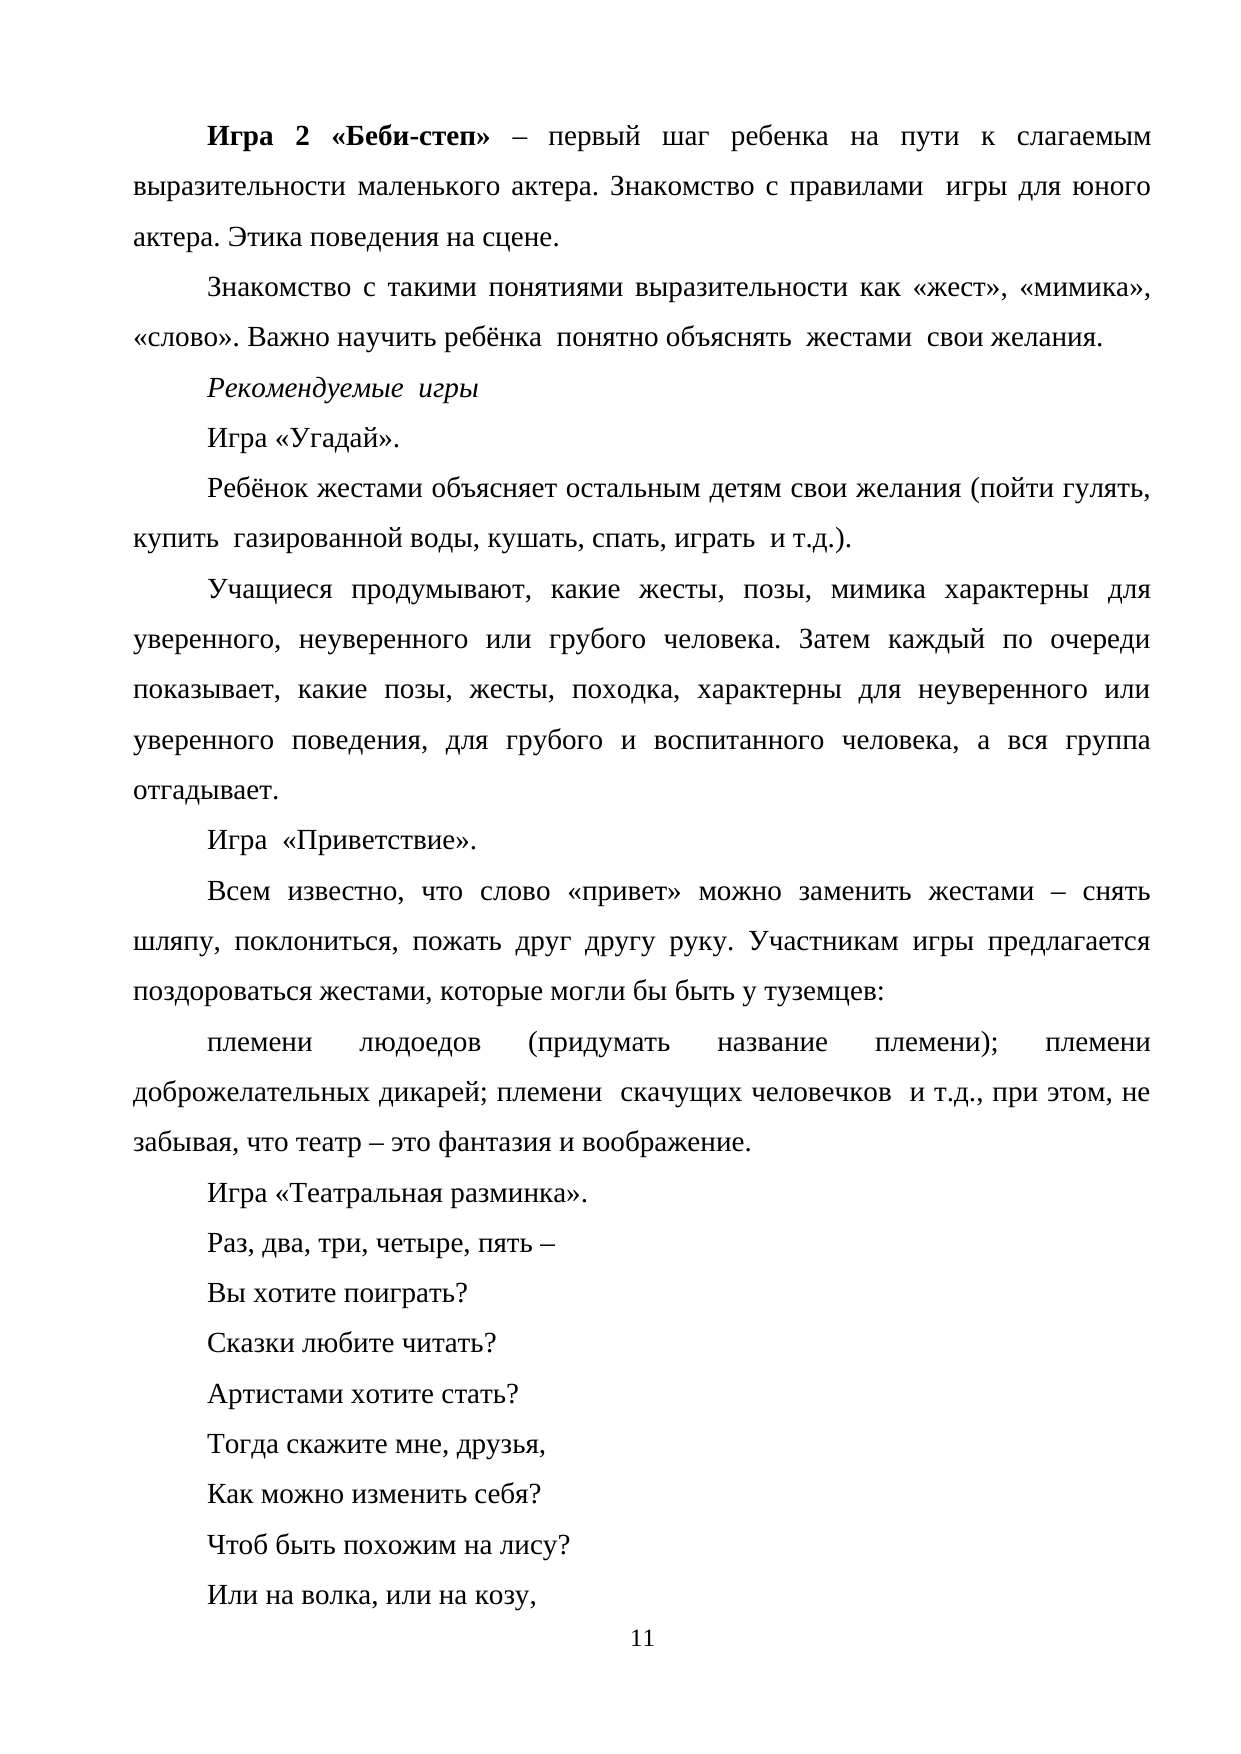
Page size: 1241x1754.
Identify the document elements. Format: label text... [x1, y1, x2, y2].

text Или на волка, или на козу, [133, 1577, 1152, 1611]
text Вы хотите поиграть? [133, 1275, 1152, 1309]
text Тогда скажите мне, друзья, [133, 1426, 1152, 1460]
list Рекомендуемые игры [133, 370, 1152, 403]
text Игра 2 «Беби-степ» – первый шаг ребенка на пути к слагаемым выразительности маленького актера. Знакомство с правилами игры для юного актера. Этика поведения на сцене. [133, 118, 1152, 252]
text Артистами хотите стать? [133, 1376, 1152, 1409]
text Знакомство с такими понятиями выразительности как «жест», «мимика», «слово». Важно научить ребёнка понятно объяснять жестами свои желания. [133, 269, 1152, 353]
list племени людоедов (придумать название племени); племени доброжелательных дикарей; племени скачущих человечков и т.д., при этом, не забывая, что театр – это фантазия и воображение. [133, 1024, 1152, 1158]
text Игра «Театральная разминка». [133, 1175, 1152, 1208]
text Раз, два, три, четыре, пять – [133, 1225, 1152, 1258]
list Игра «Приветствие». [133, 822, 1152, 856]
text Как можно изменить себя? [133, 1477, 1152, 1510]
list Учащиеся продумывают, какие жесты, позы, мимика характерны для уверенного, неуверенного или грубого человека. Затем каждый по очереди показывает, какие позы, жесты, походка, характерны для неуверенного или уверенного поведения, для грубого и воспитанного человека, а вся группа отгадывает. [133, 571, 1152, 806]
list Ребёнок жестами объясняет остальным детям свои желания (пойти гулять, купить газированной воды, кушать, спать, играть и т.д.). [133, 470, 1152, 554]
list Игра «Угадай». [133, 420, 1152, 453]
list Всем известно, что слово «привет» можно заменить жестами – снять шляпу, поклониться, пожать друг другу руку. Участникам игры предлагается поздороваться жестами, которые могли бы быть у туземцев: [133, 873, 1152, 1007]
text Сказки любите читать? [133, 1326, 1152, 1359]
text Чтоб быть похожим на лису? [133, 1527, 1152, 1560]
